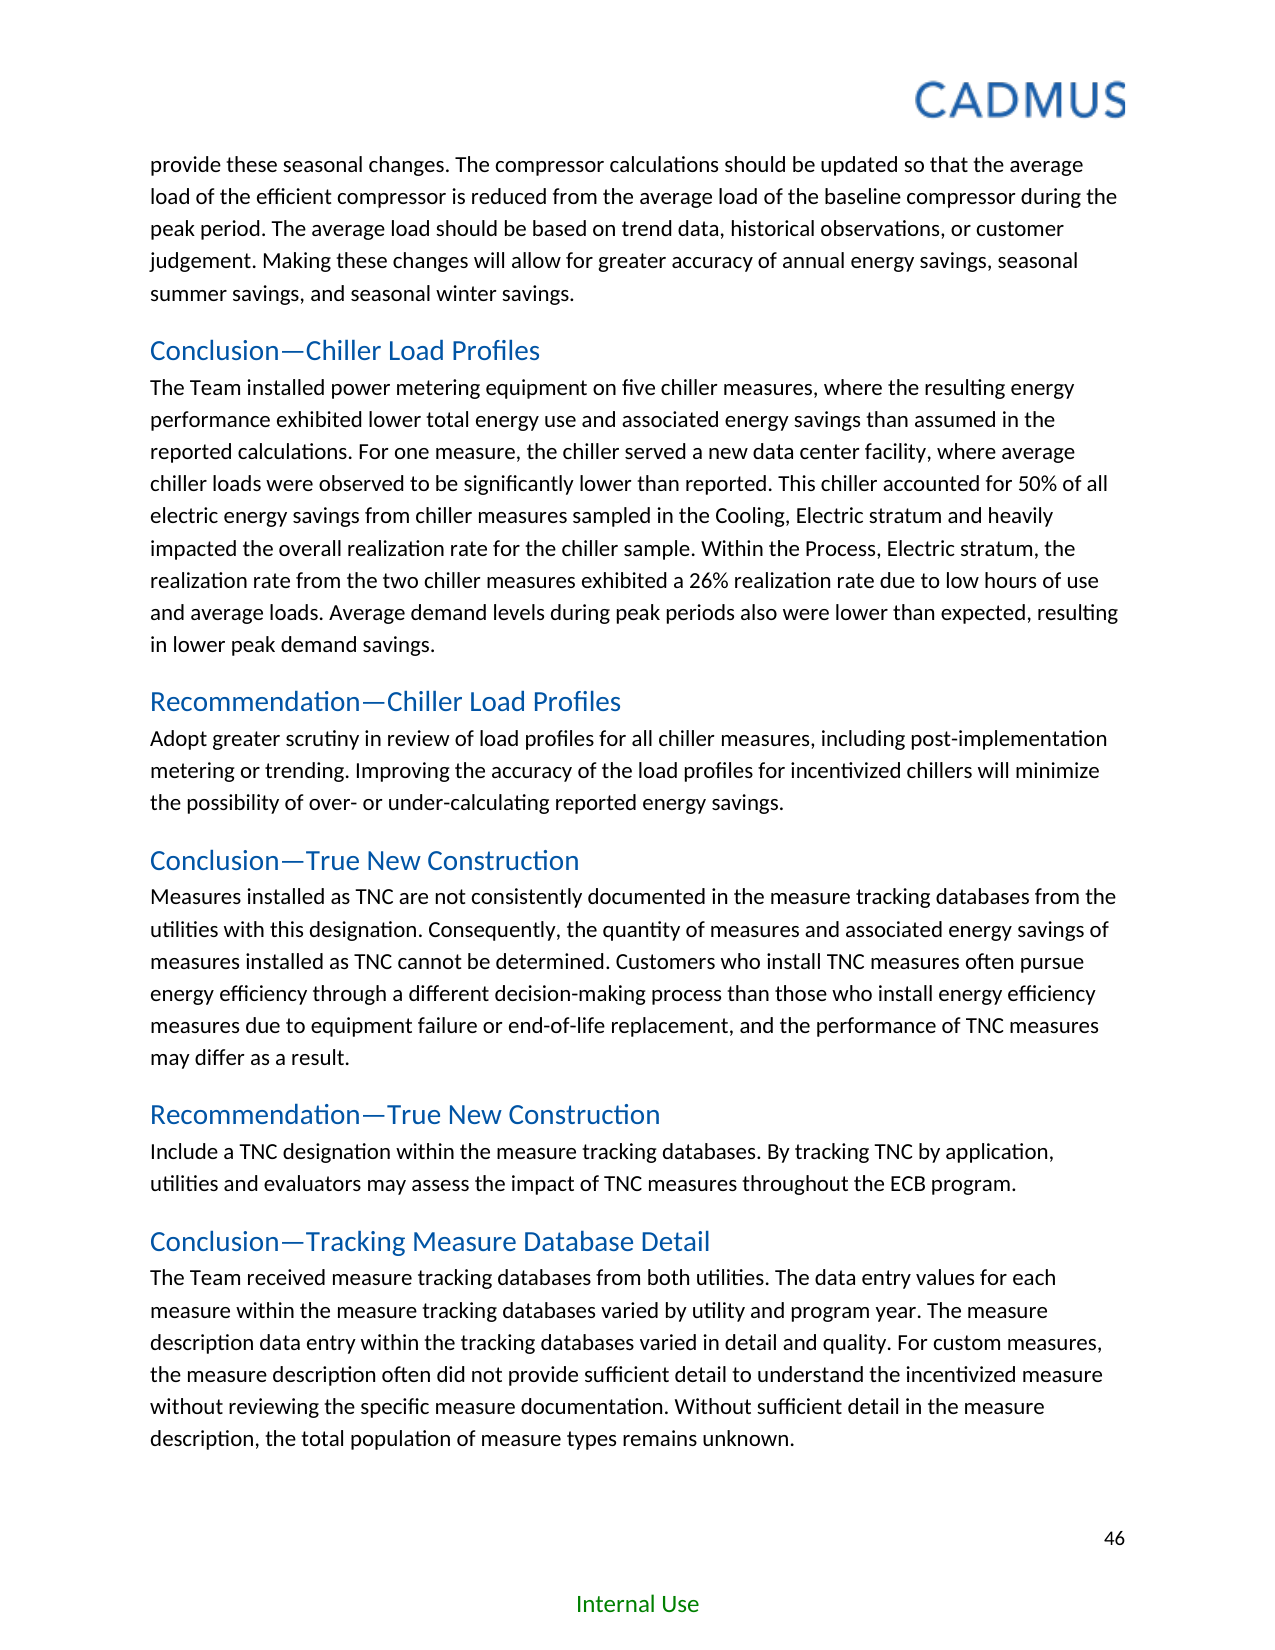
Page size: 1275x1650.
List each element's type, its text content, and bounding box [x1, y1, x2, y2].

text The Team received measure tracking databases from both utilities. The data entry values for each measure within the measure tracking databases varied by utility and program year. The measure description data entry within the tracking databases varied in detail and quality. For custom measures, the measure description often did not provide sufficient detail to understand the incentivized measure without reviewing the specific measure documentation. Without sufficient detail in the measure description, the total population of measure types remains unknown. [150, 1263, 1125, 1452]
subtitle Recommendation—Chiller Load Profiles [150, 683, 1125, 719]
subtitle Conclusion—Chiller Load Profiles [150, 332, 1125, 367]
text Include a TNC designation within the measure tracking databases. By tracking TNC by application, utilities and evaluators may assess the impact of TNC measures throughout the ECB program. [150, 1137, 1125, 1198]
subtitle Conclusion—True New Construction [150, 842, 1125, 877]
subtitle Conclusion—Tracking Measure Database Detail [150, 1223, 1125, 1258]
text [150, 150, 1125, 307]
text Adopt greater scrutiny in review of load profiles for all chiller measures, including post-implementation metering or trending. Improving the accuracy of the load profiles for incentivized chillers will minimize the possibility of over- or under-calculating reported energy savings. [150, 724, 1125, 817]
subtitle Recommendation—True New Construction [150, 1096, 1125, 1132]
text The Team installed power metering equipment on five chiller measures, where the resulting energy performance exhibited lower total energy use and associated energy savings than assumed in the reported calculations. For one measure, the chiller served a new data center facility, where average chiller loads were observed to be significantly lower than reported. This chiller accounted for 50% of all electric energy savings from chiller measures sampled in the Cooling, Electric stratum and heavily impacted the overall realization rate for the chiller sample. Within the Process, Electric stratum, the realization rate from the two chiller measures exhibited a 26% realization rate due to low hours of use and average loads. Average demand levels during peak periods also were lower than expected, resulting in lower peak demand savings. [150, 373, 1125, 658]
text Measures installed as TNC are not consistently documented in the measure tracking databases from the utilities with this designation. Consequently, the quantity of measures and associated energy savings of measures installed as TNC cannot be determined. Customers who install TNC measures often pursue energy efficiency through a different decision-making process than those who install energy efficiency measures due to equipment failure or end-of-life replacement, and the performance of TNC measures may differ as a result. [150, 882, 1125, 1071]
